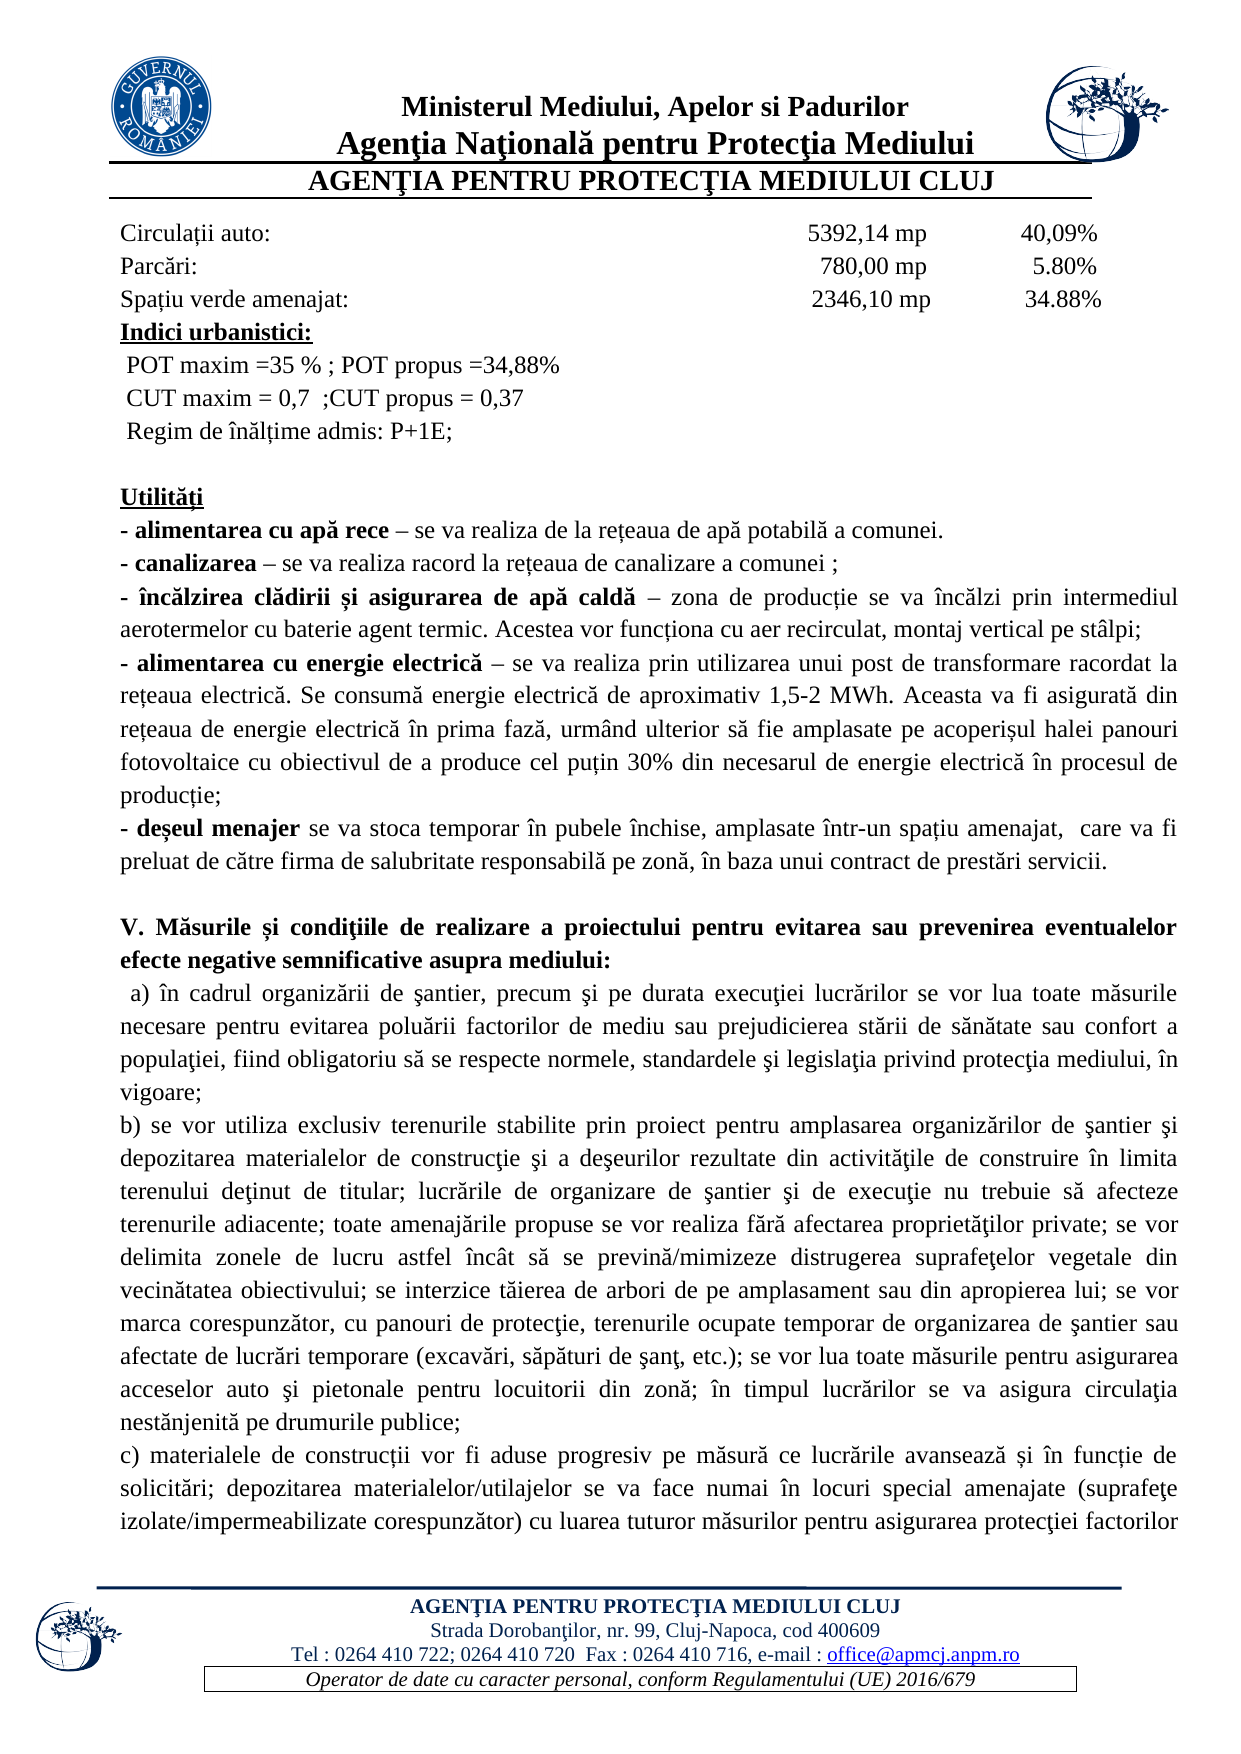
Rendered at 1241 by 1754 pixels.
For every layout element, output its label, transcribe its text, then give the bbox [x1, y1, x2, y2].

text - încălzirea clădirii și asigurarea de apă caldă – zona de producție se va încălzi prin intermediul aerotermelor cu baterie agent termic. Acestea vor funcționa cu aer recirculat, montaj vertical pe stâlpi; [120, 582, 1179, 643]
text - deșeul menajer se va stoca temporar în pubele închise, amplasate într-un spațiu amenajat, care va fi preluat de către firma de salubritate responsabilă pe zonă, în baza unui contract de prestări servicii. [120, 813, 1178, 874]
text POT maxim =35 % ; POT propus =34,88% [120, 350, 1179, 379]
text b) se vor utiliza exclusiv terenurile stabilite prin proiect pentru amplasarea organizărilor de şantier şi depozitarea materialelor de construcţie şi a deşeurilor rezultate din activităţile de construire în limita terenului deţinut de titular; lucrările de organizare de şantier şi de execuţie nu trebuie să afecteze terenurile adiacente; toate amenajările propuse se vor realiza fără afectarea proprietăţilor private; se vor delimita zonele de lucru astfel încât să se prevină/mimizeze distrugerea suprafeţelor vegetale din vecinătatea obiectivului; se interzice tăierea de arbori de pe amplasament sau din apropierea lui; se vor marca corespunzător, cu panouri de protecţie, terenurile ocupate temporar de organizarea de şantier sau afectate de lucrări temporare (excavări, săpături de şanţ, etc.); se vor lua toate măsurile pentru asigurarea acceselor auto şi pietonale pentru locuitorii din zonă; în timpul lucrărilor se va asigura circulaţia nestănjenită pe drumurile publice; [120, 1110, 1179, 1436]
text a) în cadrul organizării de şantier, precum şi pe durata execuţiei lucrărilor se vor lua toate măsurile necesare pentru evitarea poluării factorilor de mediu sau prejudicierea stării de sănătate sau confort a populaţiei, fiind obligatoriu să se respecte normele, standardele şi legislaţia privind protecţia mediului, în vigoare; [120, 978, 1179, 1106]
text - alimentarea cu apă rece – se va realiza de la rețeaua de apă potabilă a comunei. [120, 516, 1179, 544]
text Parcări: 780,00 mp 5.80% [120, 251, 1165, 280]
list V. Măsurile și condiţiile de realizare a proiectului pentru evitarea sau prevenirea eventualelor efecte negative semnificative asupra mediului: [120, 912, 1178, 973]
text Circulații auto: 5392,14 mp 40,09% [120, 218, 1165, 247]
text Regim de înălțime admis: P+1E; [120, 416, 1179, 445]
picture [110, 55, 212, 157]
text Indici urbanistici: [120, 317, 1179, 346]
text Utilități [120, 482, 1179, 511]
text CUT maxim = 0,7 ;CUT propus = 0,37 [120, 383, 1179, 412]
text Spațiu verde amenajat: 2346,10 mp 34.88% [120, 284, 1165, 313]
text - canalizarea – se va realiza racord la rețeaua de canalizare a comunei ; [120, 548, 1179, 577]
text - alimentarea cu energie electrică – se va realiza prin utilizarea unui post de transformare racordat la rețeaua electrică. Se consumă energie electrică de aproximativ 1,5-2 MWh. Aceasta va fi asigurată din rețeaua de energie electrică în prima fază, urmând ulterior să fie amplasate pe acoperișul halei panouri fotovoltaice cu obiectivul de a produce cel puțin 30% din necesarul de energie electrică în procesul de producție; [120, 648, 1179, 808]
